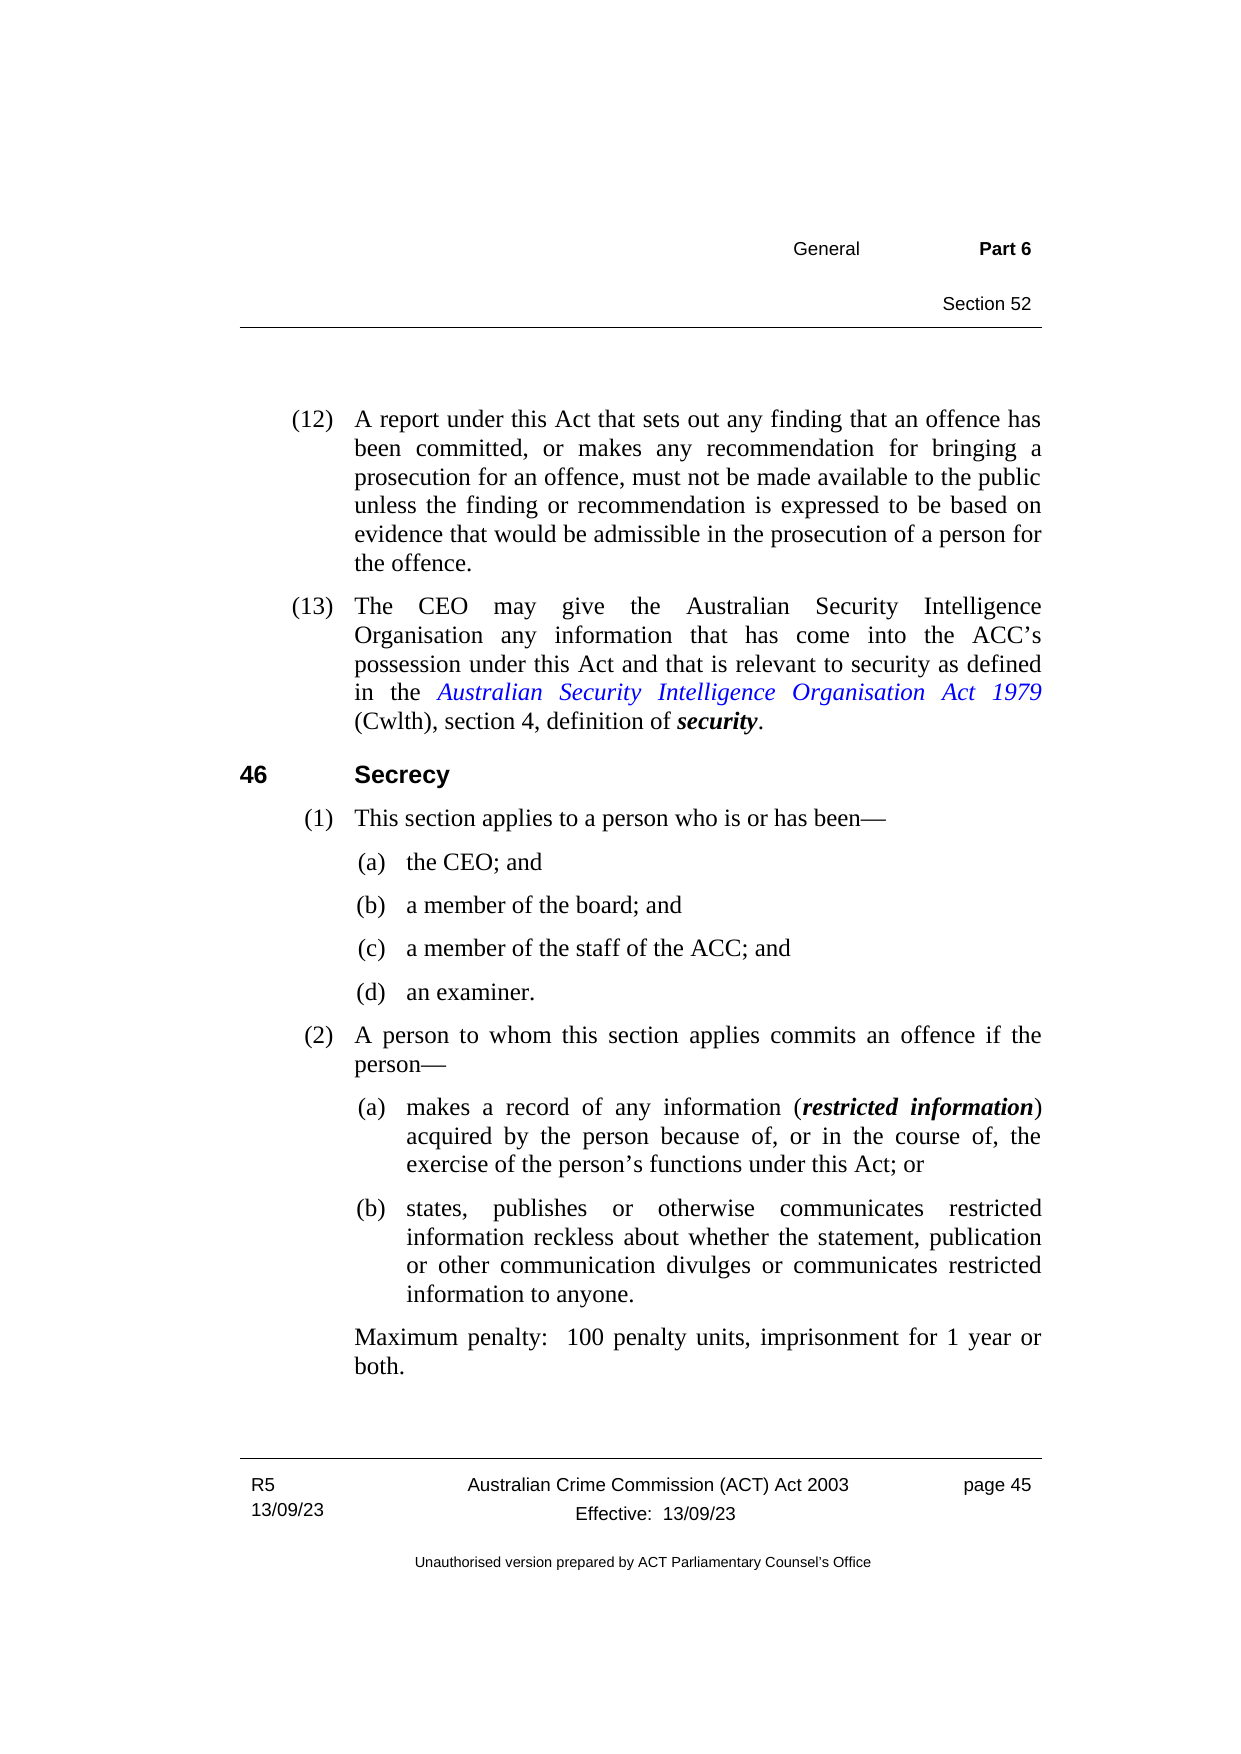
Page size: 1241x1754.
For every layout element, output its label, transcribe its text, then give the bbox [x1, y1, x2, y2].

text (2) A person to whom this section applies commits an offence if the person— [239, 1020, 1042, 1077]
text (d) an examiner. [239, 977, 1042, 1005]
text (a) makes a record of any information (restricted information) acquired by the person because of, or in the course of, the exercise of the person’s functions under this Act; or [239, 1092, 1042, 1178]
text (c) a member of the staff of the ACC; and [239, 933, 1042, 962]
text (12) A report under this Act that sets out any finding that an offence has been committed, or makes any recommendation for bringing a prosecution for an offence, must not be made available to the public unless the finding or recommendation is expressed to be based on evidence that would be admissible in the prosecution of a person for the offence. [239, 404, 1042, 577]
text (13) The CEO may give the Australian Security Intelligence Organisation any information that has come into the ACC’s possession under this Act and that is relevant to security as defined in the Australian Security Intelligence Organisation Act 1979 (Cwlth), section 4, definition of security. [239, 591, 1042, 735]
text (1) This section applies to a person who is or has been— [239, 803, 1042, 832]
text 46 Secrecy [239, 760, 1042, 789]
text Maximum penalty: 100 penalty units, imprisonment for 1 year or both. [354, 1322, 1042, 1380]
text (a) the CEO; and [239, 847, 1042, 875]
text (b) states, publishes or otherwise communicates restricted information reckless about whether the statement, publication or other communication divulges or communicates restricted information to anyone. [239, 1193, 1042, 1308]
text (b) a member of the board; and [239, 890, 1042, 919]
